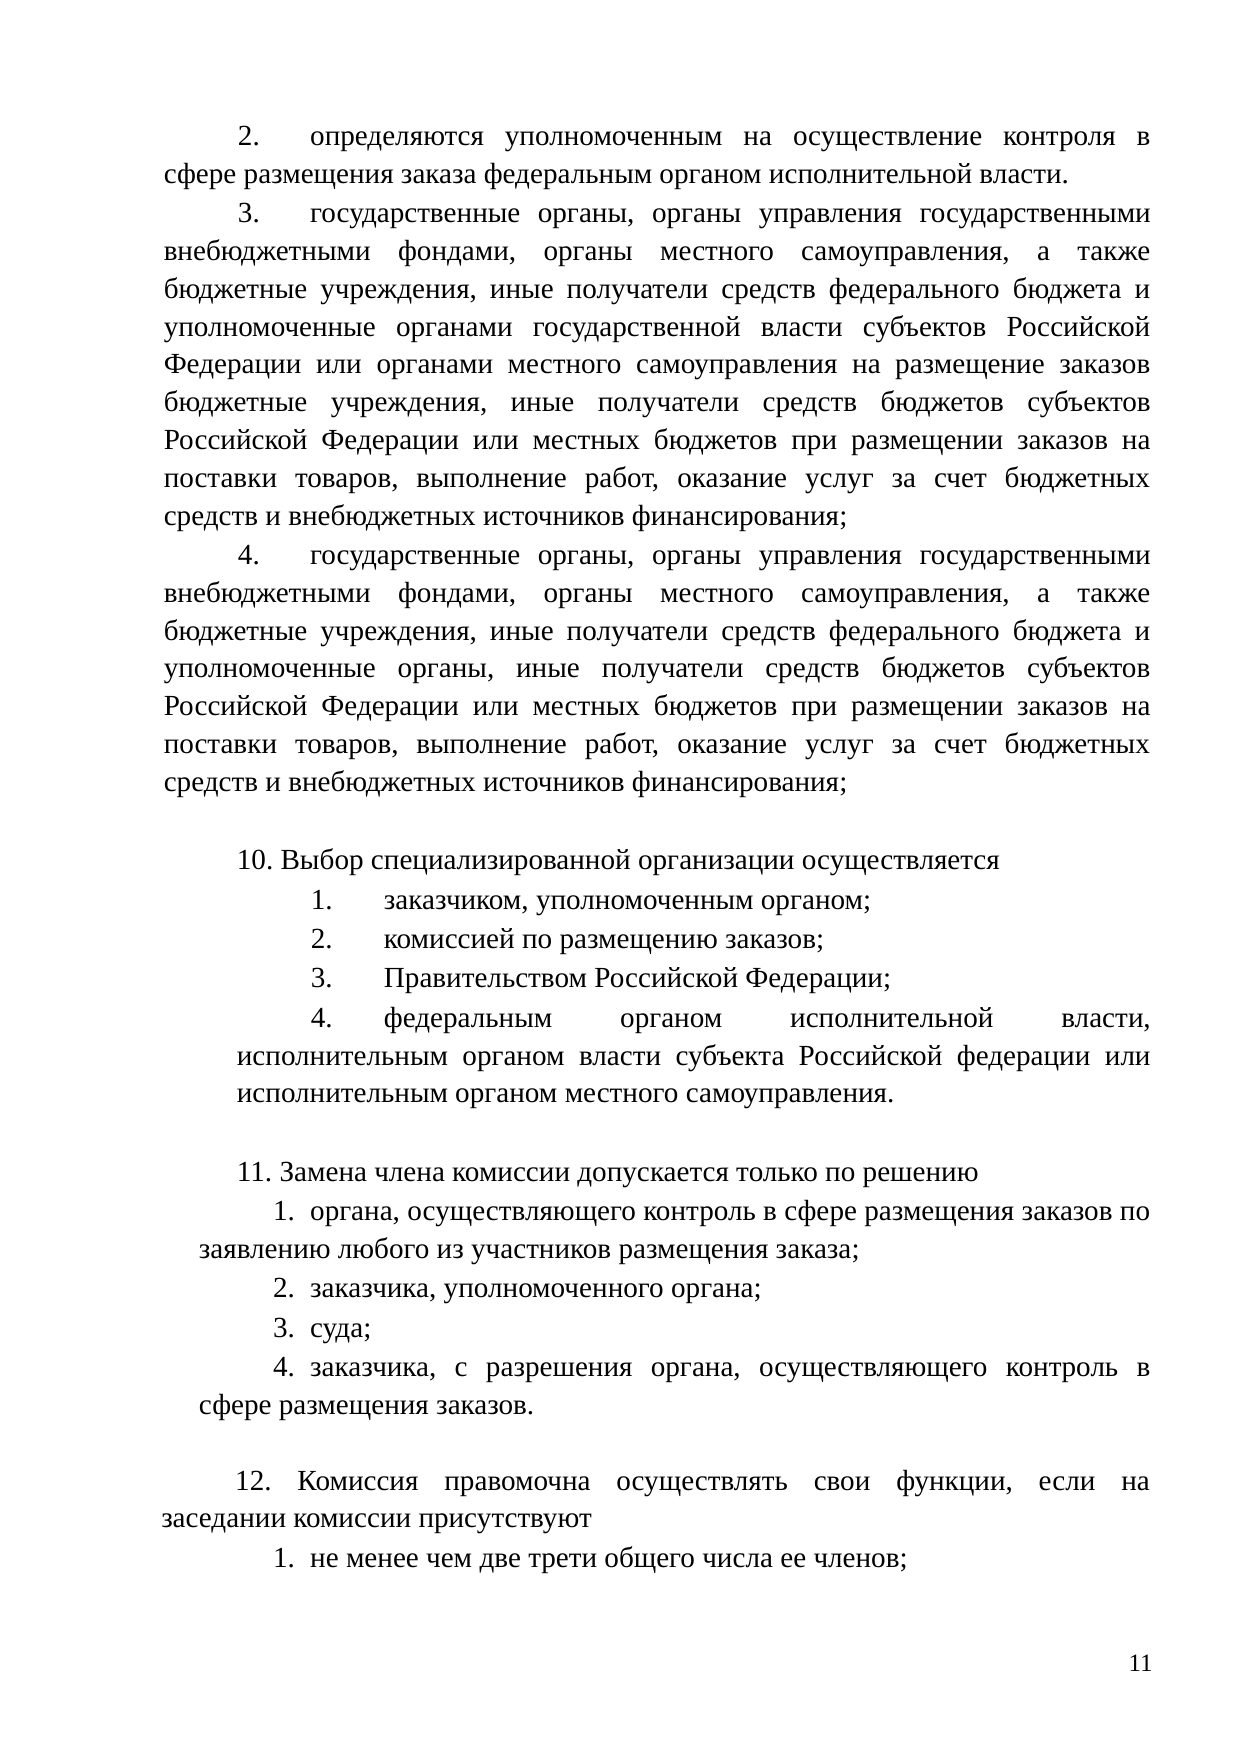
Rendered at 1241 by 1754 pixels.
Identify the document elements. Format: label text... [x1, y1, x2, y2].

text 10. Выбор специализированной организации осуществляется [237, 842, 1151, 876]
list заказчика, с разрешения органа, осуществляющего контроль в сфере размещения заказов. [199, 1349, 1151, 1421]
list комиссией по размещению заказов; [237, 921, 1151, 955]
list федеральным органом исполнительной власти, исполнительным органом власти субъекта Российской федерации или исполнительным органом местного самоуправления. [237, 1000, 1151, 1109]
list государственные органы, органы управления государственными внебюджетными фондами, органы местного самоуправления, а также бюджетные учреждения, иные получатели средств федерального бюджета и уполномоченные органами государственной власти субъектов Российской Федерации или органами местного самоуправления на размещение заказов бюджетные учреждения, иные получатели средств бюджетов субъектов Российской Федерации или местных бюджетов при размещении заказов на поставки товаров, выполнение работ, оказание услуг за счет бюджетных средств и внебюджетных источников финансирования; [163, 195, 1151, 531]
list Правительством Российской Федерации; [237, 961, 1151, 994]
list не менее чем две трети общего числа ее членов; [199, 1540, 1151, 1573]
list заказчиком, уполномоченным органом; [237, 882, 1151, 915]
list государственные органы, органы управления государственными внебюджетными фондами, органы местного самоуправления, а также бюджетные учреждения, иные получатели средств федерального бюджета и уполномоченные органы, иные получатели средств бюджетов субъектов Российской Федерации или местных бюджетов при размещении заказов на поставки товаров, выполнение работ, оказание услуг за счет бюджетных средств и внебюджетных источников финансирования; [163, 537, 1151, 798]
list заказчика, уполномоченного органа; [199, 1271, 1151, 1304]
list определяются уполномоченным на осуществление контроля в сфере размещения заказа федеральным органом исполнительной власти. [163, 118, 1151, 189]
list суда; [199, 1310, 1151, 1343]
text 12. Комиссия правомочна осуществлять свои функции, если на заседании комиссии присутствуют [161, 1463, 1151, 1534]
text 11. Замена члена комиссии допускается только по решению [237, 1154, 1151, 1188]
list органа, осуществляющего контроль в сфере размещения заказов по заявлению любого из участников размещения заказа; [199, 1193, 1151, 1265]
